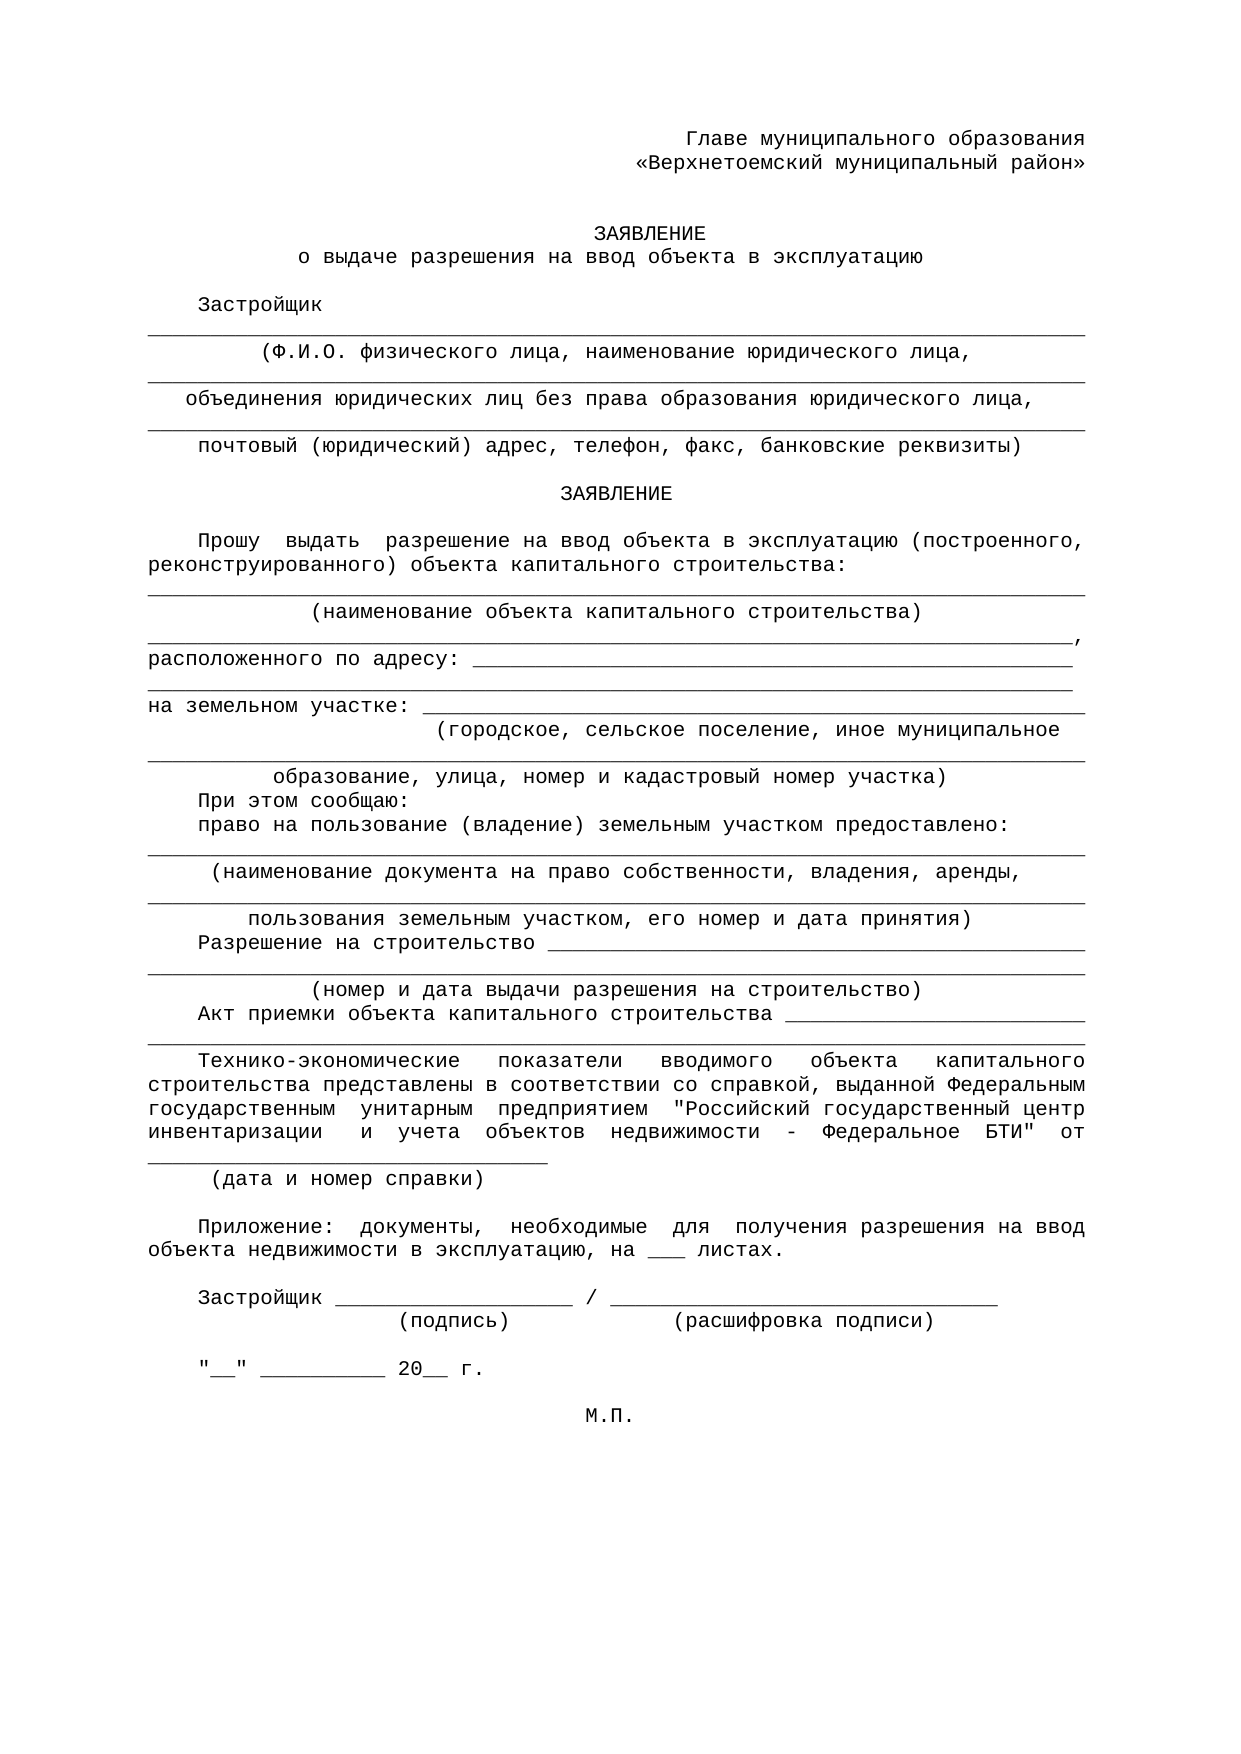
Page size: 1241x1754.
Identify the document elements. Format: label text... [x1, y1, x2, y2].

text При этом сообщаю: [148, 790, 1152, 814]
text Приложение: документы, необходимые для получения разрешения на ввод [148, 1216, 1152, 1239]
text ___________________________________________________________________________ [148, 317, 1152, 341]
text Главе муниципального образования «Верхнетоемский муниципальный район» [148, 128, 1085, 175]
text государственным унитарным предприятием "Российский государственный центр [148, 1097, 1152, 1121]
text Застройщик ___________________ / _______________________________ [148, 1287, 1152, 1310]
text ________________________________ [148, 1145, 1152, 1168]
text (наименование документа на право собственности, владения, аренды, [148, 861, 1152, 885]
text инвентаризации и учета объектов недвижимости - Федеральное БТИ" от [148, 1121, 1152, 1145]
text Застройщик [148, 293, 1152, 317]
text (Ф.И.О. физического лица, наименование юридического лица, [148, 341, 1152, 364]
text __________________________________________________________________________ [148, 672, 1085, 696]
text ___________________________________________________________________________ [148, 885, 1152, 908]
text ЗАЯВЛЕНИЕ [148, 223, 1152, 246]
text (наименование объекта капитального строительства) [148, 601, 1152, 624]
text (подпись) (расшифровка подписи) [148, 1310, 1152, 1334]
text __________________________________________________________________________, [148, 624, 1152, 648]
text ___________________________________________________________________________ [148, 577, 1152, 601]
text (дата и номер справки) [148, 1168, 1152, 1192]
text "__" __________ 20__ г. [148, 1358, 1152, 1381]
text ЗАЯВЛЕНИЕ [148, 483, 1152, 506]
text на земельном участке: _____________________________________________________ [148, 696, 1152, 719]
text ___________________________________________________________________________ [148, 956, 1152, 979]
text объединения юридических лиц без права образования юридического лица, [148, 388, 1152, 412]
text М.П. [148, 1405, 1152, 1428]
text ___________________________________________________________________________ [148, 364, 1152, 388]
text реконструированного) объекта капитального строительства: [148, 554, 1152, 577]
text Прошу выдать разрешение на ввод объекта в эксплуатацию (построенного, [148, 530, 1152, 554]
text ___________________________________________________________________________ [148, 1027, 1152, 1050]
text образование, улица, номер и кадастровый номер участка) [148, 766, 1152, 790]
text Акт приемки объекта капитального строительства ________________________ [148, 1003, 1152, 1027]
text ___________________________________________________________________________ [148, 837, 1152, 861]
text объекта недвижимости в эксплуатацию, на ___ листах. [148, 1239, 1152, 1263]
text (номер и дата выдачи разрешения на строительство) [148, 979, 1152, 1003]
text Технико-экономические показатели вводимого объекта капитального [148, 1050, 1152, 1074]
text пользования земельным участком, его номер и дата принятия) [148, 908, 1152, 932]
text ___________________________________________________________________________ [148, 412, 1152, 435]
text (городское, сельское поселение, иное муниципальное [148, 719, 1152, 743]
text право на пользование (владение) земельным участком предоставлено: [148, 814, 1152, 837]
text Разрешение на строительство ___________________________________________ [148, 932, 1152, 956]
text строительства представлены в соответствии со справкой, выданной Федеральным [148, 1074, 1152, 1097]
text ___________________________________________________________________________ [148, 743, 1152, 766]
text почтовый (юридический) адрес, телефон, факс, банковские реквизиты) [148, 435, 1152, 459]
text расположенного по адресу: ________________________________________________ [148, 648, 1085, 672]
text о выдаче разрешения на ввод объекта в эксплуатацию [148, 246, 1152, 270]
